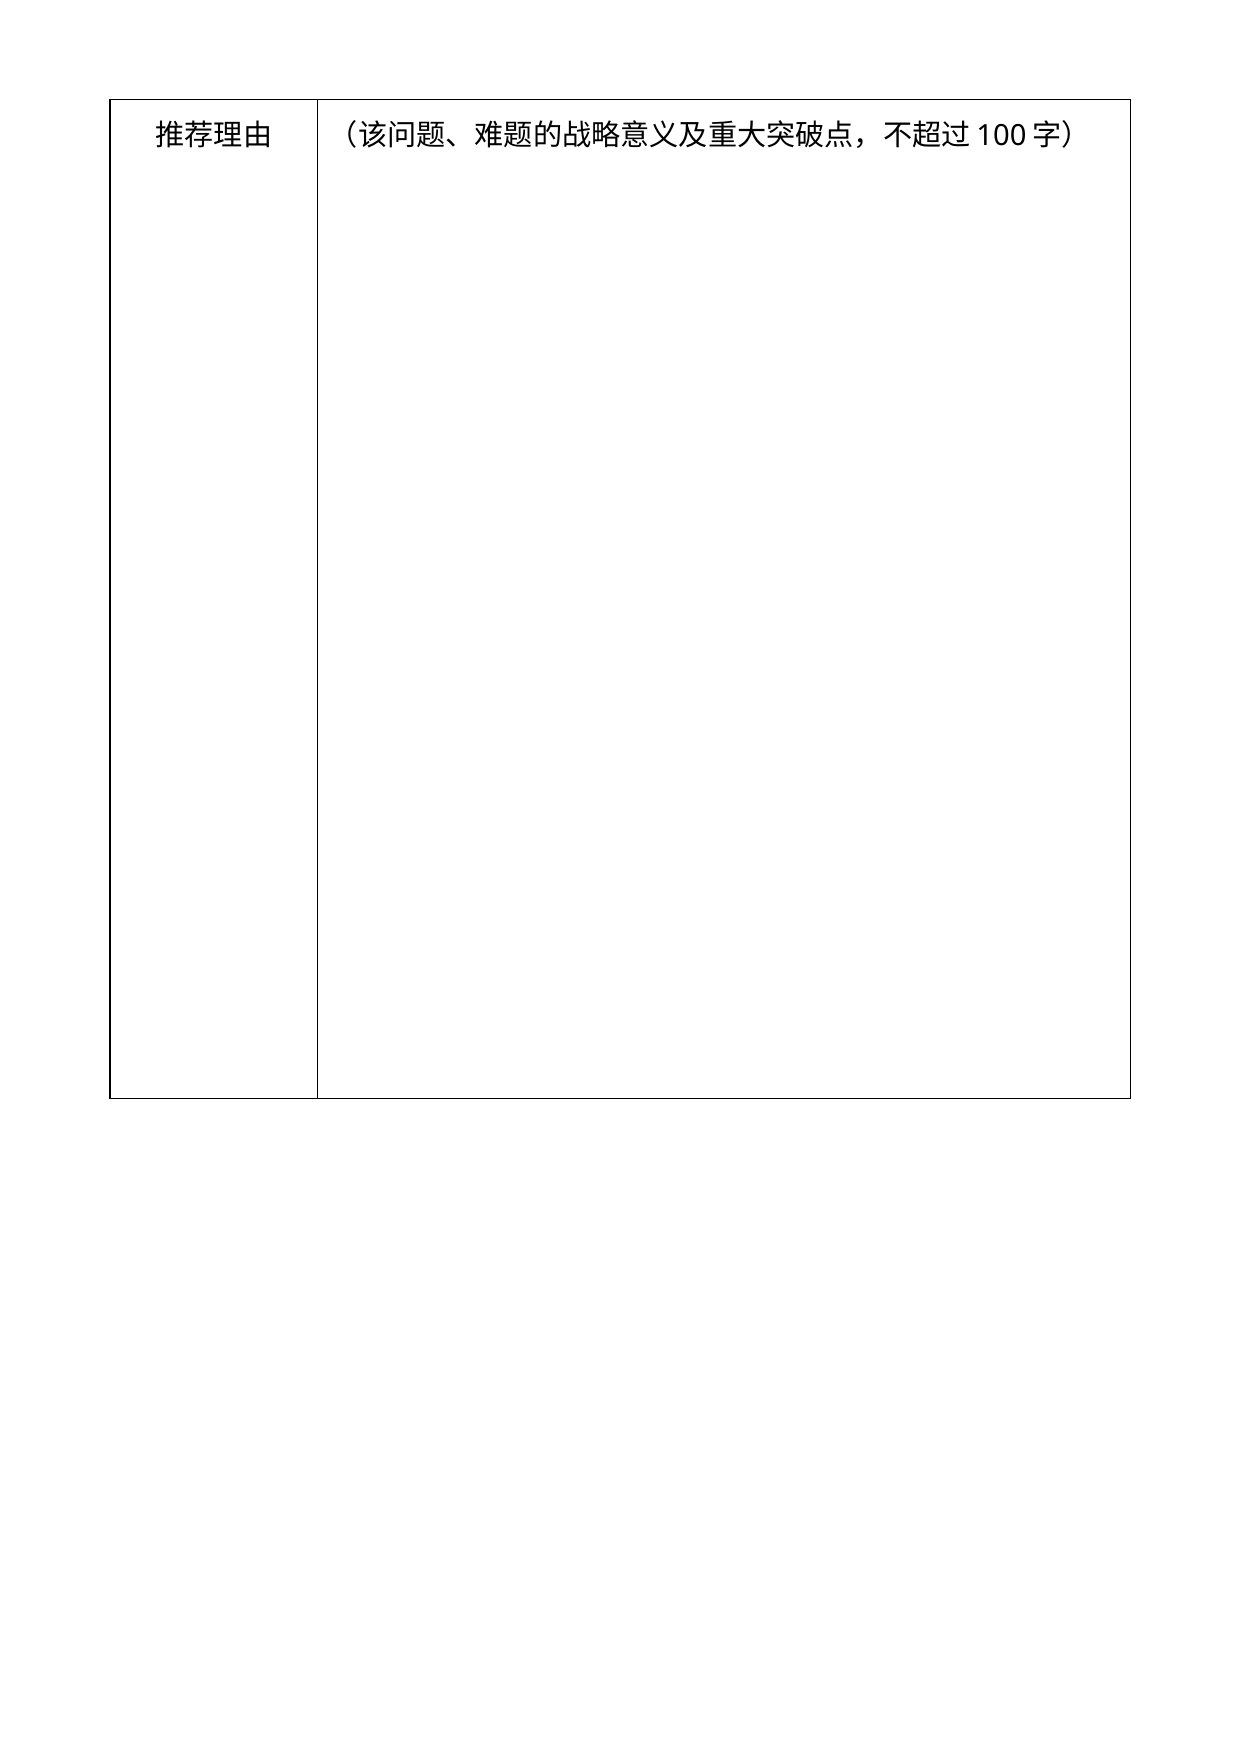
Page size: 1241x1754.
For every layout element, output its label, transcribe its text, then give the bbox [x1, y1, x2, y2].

table_cell （该问题、难题的战略意义及重大突破点，不超过100字） [318, 100, 1130, 1098]
table_cell 推荐理由 [111, 100, 317, 1098]
